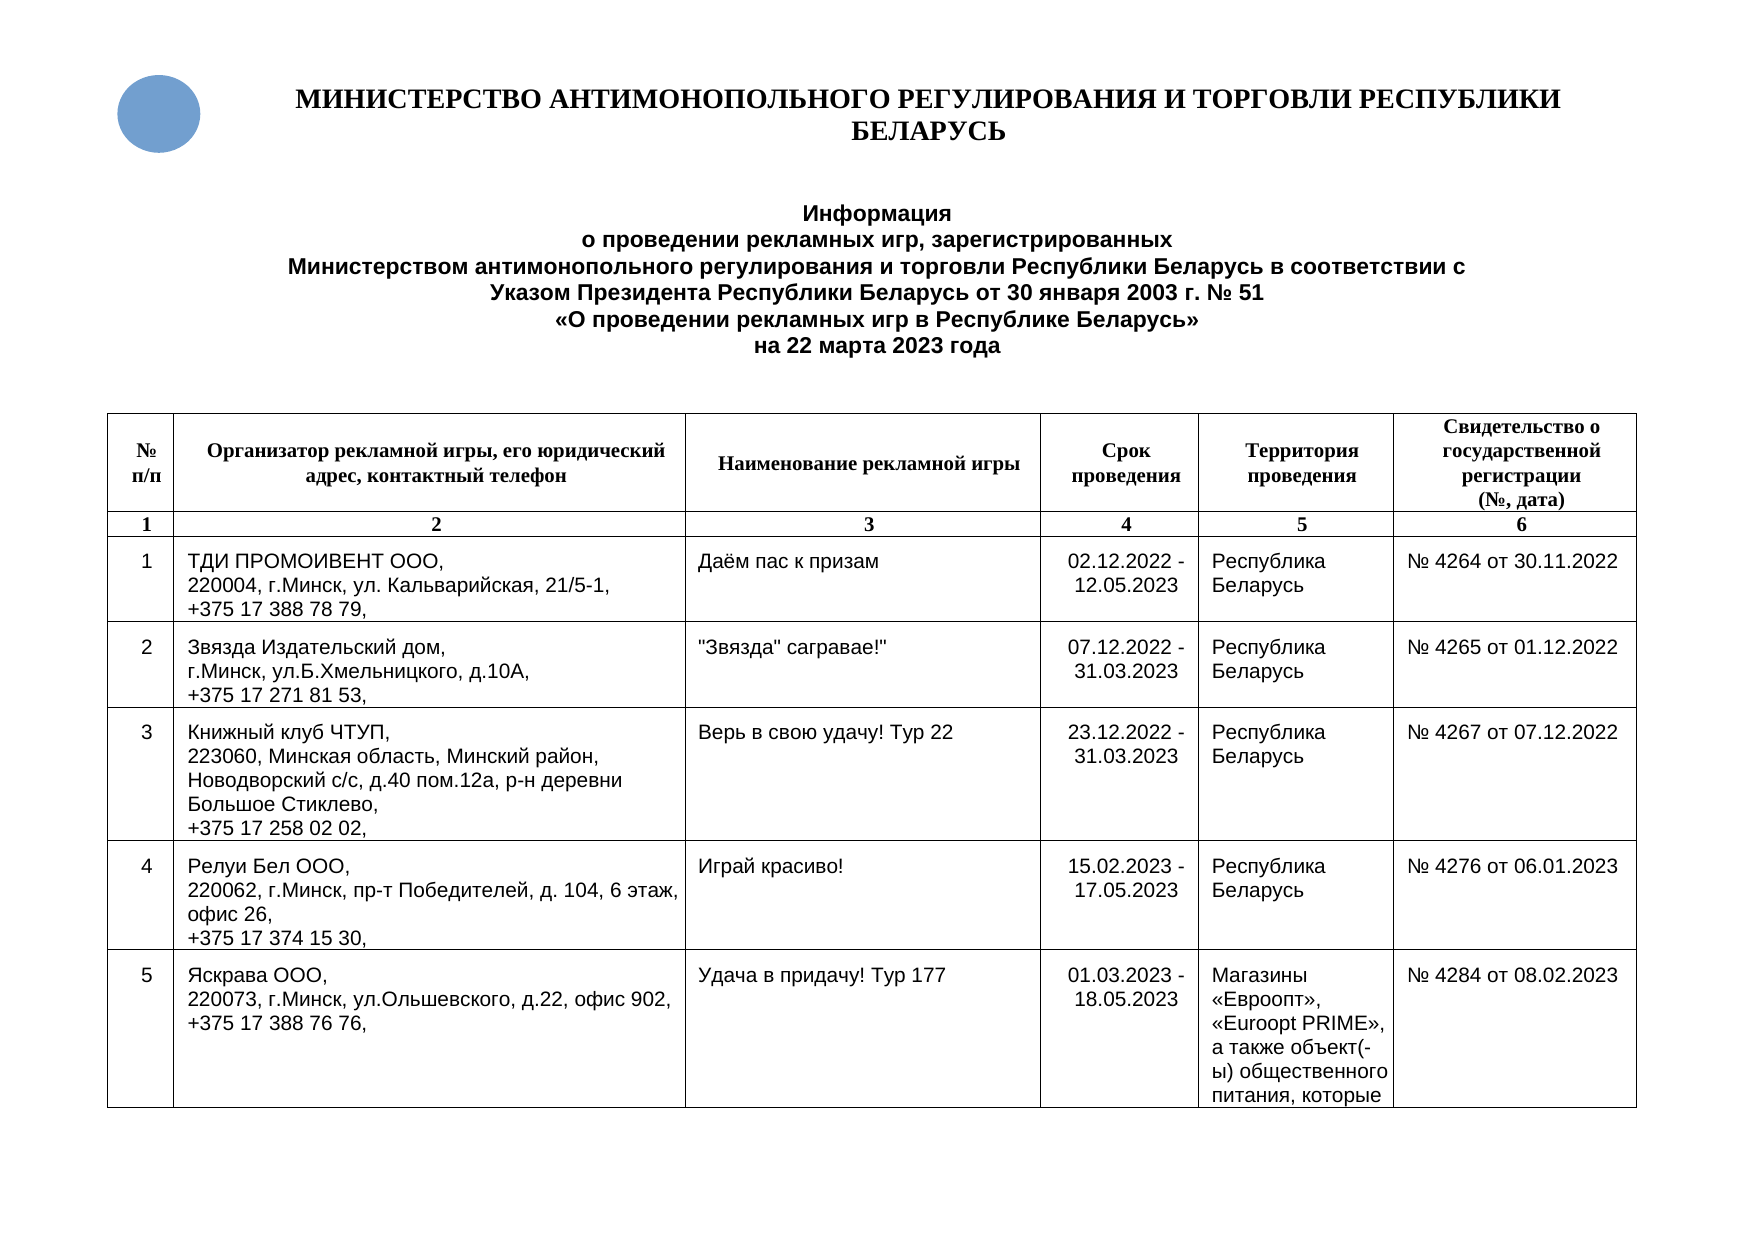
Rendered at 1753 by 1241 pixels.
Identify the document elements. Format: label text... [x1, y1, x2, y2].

table_cell Республика Беларусь [1199, 537, 1393, 621]
table_cell Даём пас к призам [686, 537, 1040, 621]
table_cell № 4265 от 01.12.2022 [1394, 622, 1636, 707]
table_cell 23.12.2022 - 31.03.2023 [1041, 708, 1198, 840]
table_cell 5 [1199, 512, 1393, 536]
table_cell 4 [108, 841, 173, 949]
table_cell 3 [108, 708, 173, 840]
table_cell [1199, 950, 1393, 1107]
table_cell 15.02.2023 - 17.05.2023 [1041, 841, 1198, 949]
table_cell Верь в свою удачу! Тур 22 [686, 708, 1040, 840]
table_cell 07.12.2022 - 31.03.2023 [1041, 622, 1198, 707]
table_cell 1 [108, 512, 173, 536]
text на 22 марта 2023 года [118, 332, 1636, 358]
table_cell Играй красиво! [686, 841, 1040, 949]
table_cell Звязда Издательский дом, г.Минск, ул.Б.Хмельницкого, д.10А, +375 17 271 81 53, [174, 622, 685, 707]
text о проведении рекламных игр, зарегистрированных [118, 226, 1636, 253]
table_header Территория проведения [1199, 414, 1393, 511]
table_cell 5 [108, 950, 173, 1107]
table_cell 3 [686, 512, 1040, 536]
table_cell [686, 950, 1040, 1107]
table_cell № 4264 от 30.11.2022 [1394, 537, 1636, 621]
table_cell 2 [174, 512, 685, 536]
table_cell ТДИ ПРОМОИВЕНТ ООО, 220004, г.Минск, ул. Кальварийская, 21/5-1, +375 17 388 78 79, [174, 537, 685, 621]
table_cell 02.12.2022 - 12.05.2023 [1041, 537, 1198, 621]
table_header № п/п [108, 414, 173, 511]
text «О проведении рекламных игр в Республике Беларусь» [118, 306, 1636, 332]
table_cell № 4276 от 06.01.2023 [1394, 841, 1636, 949]
table_cell "Звязда" сагравае!" [686, 622, 1040, 707]
table_cell 2 [108, 622, 173, 707]
table_header Организатор рекламной игры, его юридический адрес, контактный телефон [174, 414, 685, 511]
table_header Наименование рекламной игры [686, 414, 1040, 511]
table_cell № 4267 от 07.12.2022 [1394, 708, 1636, 840]
text Информация [118, 200, 1636, 226]
table_cell 4 [1041, 512, 1198, 536]
table_cell 1 [108, 537, 173, 621]
table_cell Республика Беларусь [1199, 622, 1393, 707]
table_header Срок проведения [1041, 414, 1198, 511]
table_cell Книжный клуб ЧТУП, 223060, Минская область, Минский район, Новодворский с/с, д.40 пом.12а, р-н деревни Большое Стиклево, +375 17 258 02 02, [174, 708, 685, 840]
table_cell Релуи Бел ООО, 220062, г.Минск, пр-т Победителей, д. 104, 6 этаж, офис 26, +375 17 374 15 30, [174, 841, 685, 949]
text Указом Президента Республики Беларусь от 30 января 2003 г. № 51 [118, 279, 1636, 306]
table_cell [1394, 950, 1636, 1107]
table_cell Республика Беларусь [1199, 841, 1393, 949]
table_header Свидетельство о государственной регистрации (№, дата) [1394, 414, 1636, 511]
table_cell Республика Беларусь [1199, 708, 1393, 840]
table_cell 6 [1394, 512, 1636, 536]
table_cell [1041, 950, 1198, 1107]
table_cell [174, 950, 685, 1107]
text Министерством антимонопольного регулирования и торговли Республики Беларусь в соответствии с [118, 253, 1636, 279]
